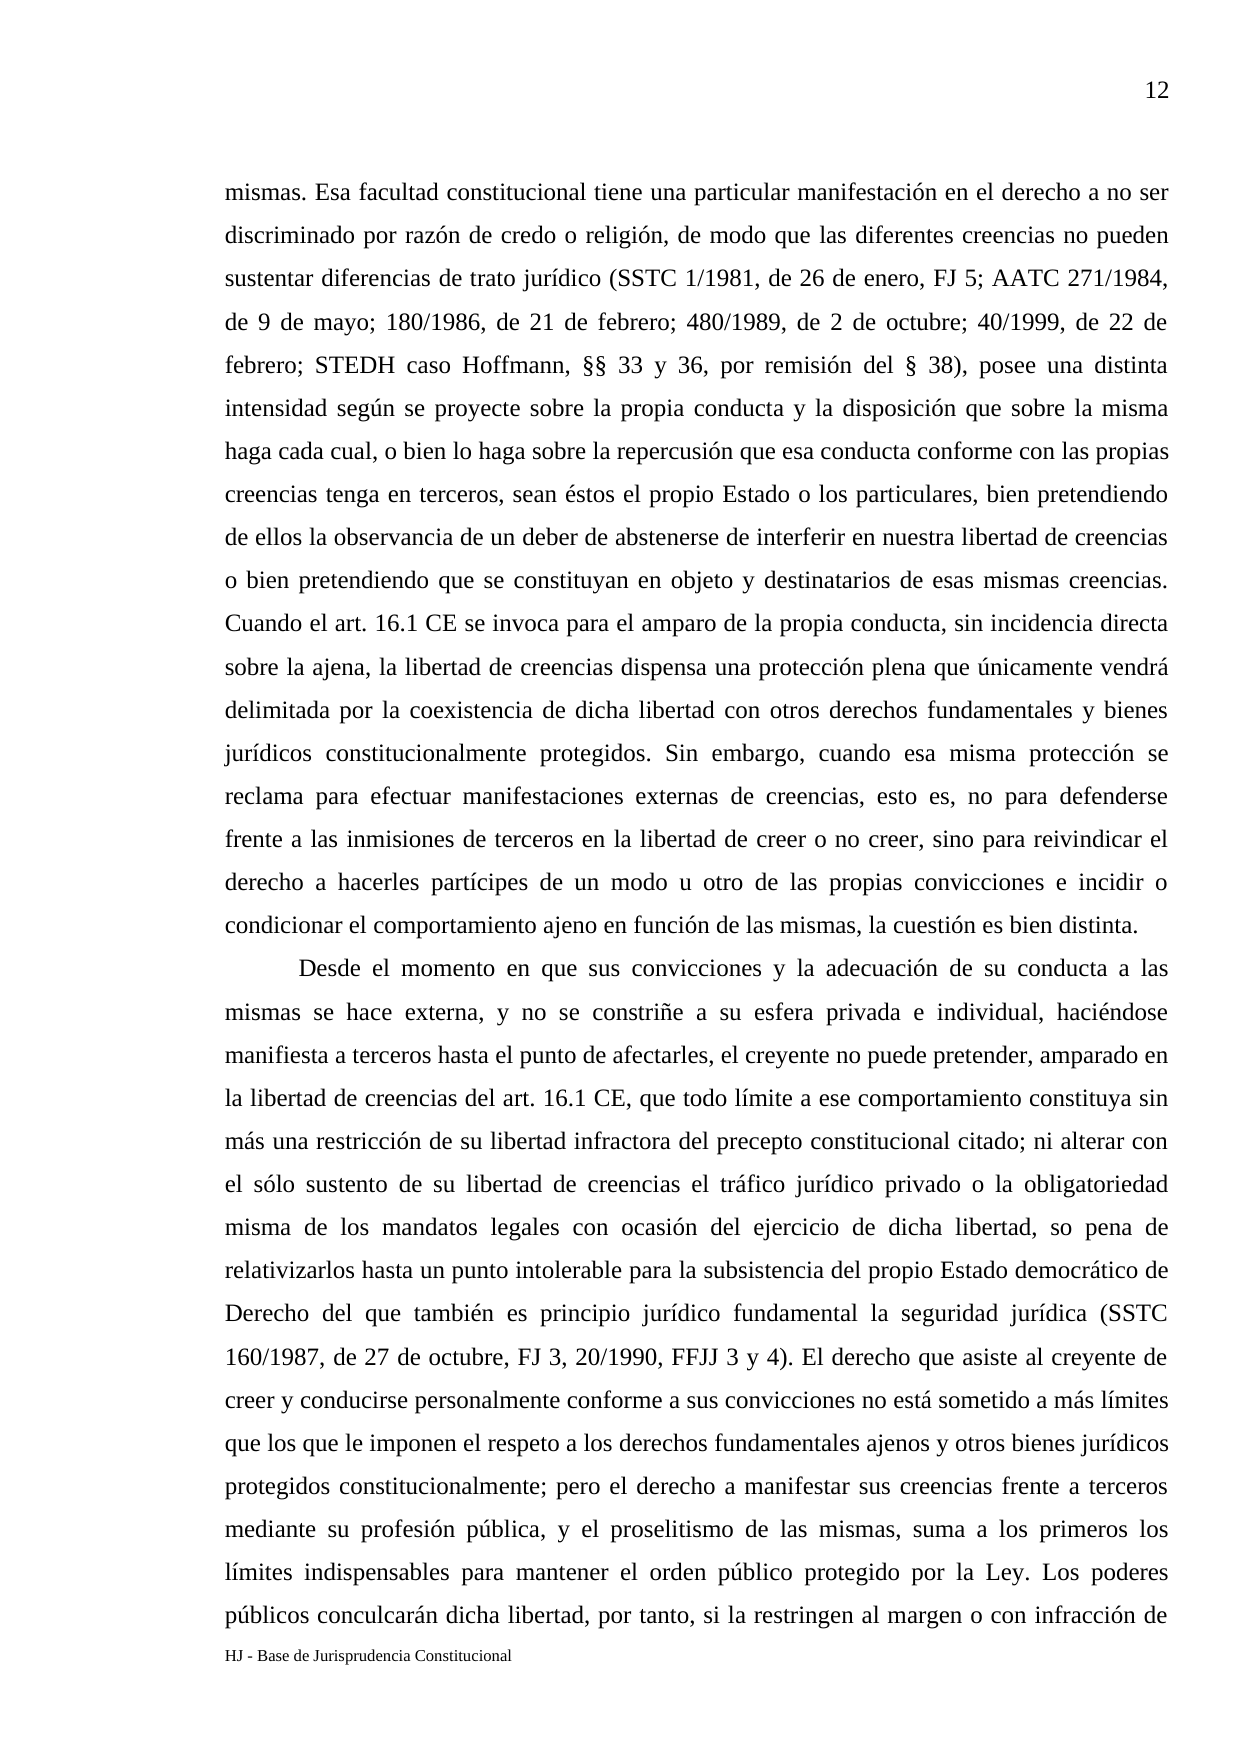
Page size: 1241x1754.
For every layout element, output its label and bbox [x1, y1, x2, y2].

text [224, 177, 1169, 939]
text [224, 953, 1169, 1629]
